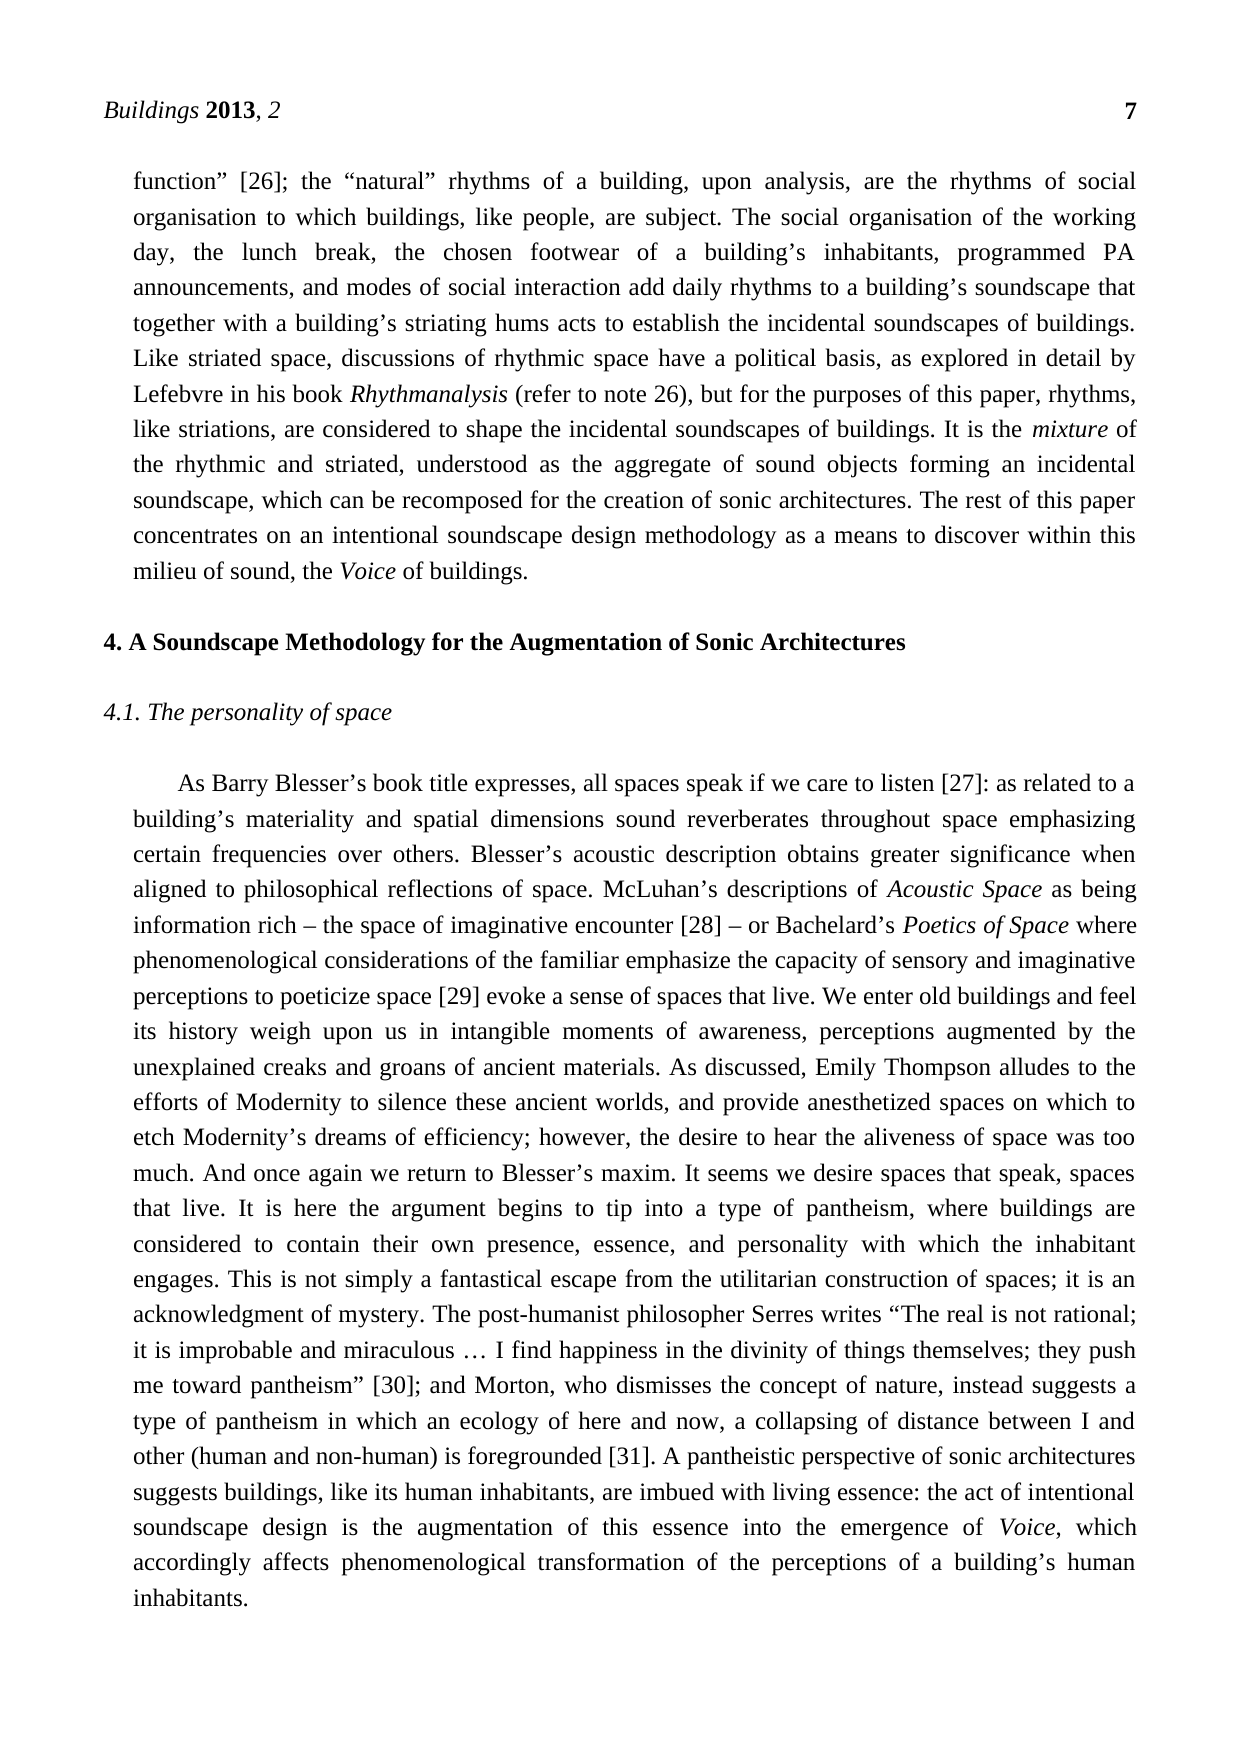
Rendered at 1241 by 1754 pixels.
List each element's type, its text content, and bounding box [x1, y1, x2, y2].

text 4. A Soundscape Methodology for the Augmentation of Sonic Architectures [103, 620, 1137, 655]
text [133, 159, 1137, 584]
text 4.1. The personality of space [103, 691, 1137, 726]
text As Barry Blesser’s book title expresses, all spaces speak if we care to listen [27]: as related to a building’s materiality and spatial dimensions sound reverberates throughout space emphasizing certain frequencies over others. Blesser’s acoustic description obtains greater significance when aligned to philosophical reflections of space. McLuhan’s descriptions of Acoustic Space as being information rich – the space of imaginative encounter [28] – or Bachelard’s Poetics of Space where phenomenological considerations of the familiar emphasize the capacity of sensory and imaginative perceptions to poeticize space [29] evoke a sense of spaces that live. We enter old buildings and feel its history weigh upon us in intangible moments of awareness, perceptions augmented by the unexplained creaks and groans of ancient materials. As discussed, Emily Thompson alludes to the efforts of Modernity to silence these ancient worlds, and provide anesthetized spaces on which to etch Modernity’s dreams of efficiency; however, the desire to hear the aliveness of space was too much. And once again we return to Blesser’s maxim. It seems we desire spaces that speak, spaces that live. It is here the argument begins to tip into a type of pantheism, where buildings are considered to contain their own presence, essence, and personality with which the inhabitant engages. This is not simply a fantastical escape from the utilitarian construction of spaces; it is an acknowledgment of mystery. The post-humanist philosopher Serres writes “The real is not rational; it is improbable and miraculous … I find happiness in the divinity of things themselves; they push me toward pantheism” [30]; and Morton, who dismisses the concept of nature, instead suggests a type of pantheism in which an ecology of here and now, a collapsing of distance between I and other (human and non-human) is foregrounded [31]. A pantheistic perspective of sonic architectures suggests buildings, like its human inhabitants, are imbued with living essence: the act of intentional soundscape design is the augmentation of this essence into the emergence of Voice, which accordingly affects phenomenological transformation of the perceptions of a building’s human inhabitants. [133, 762, 1137, 1612]
